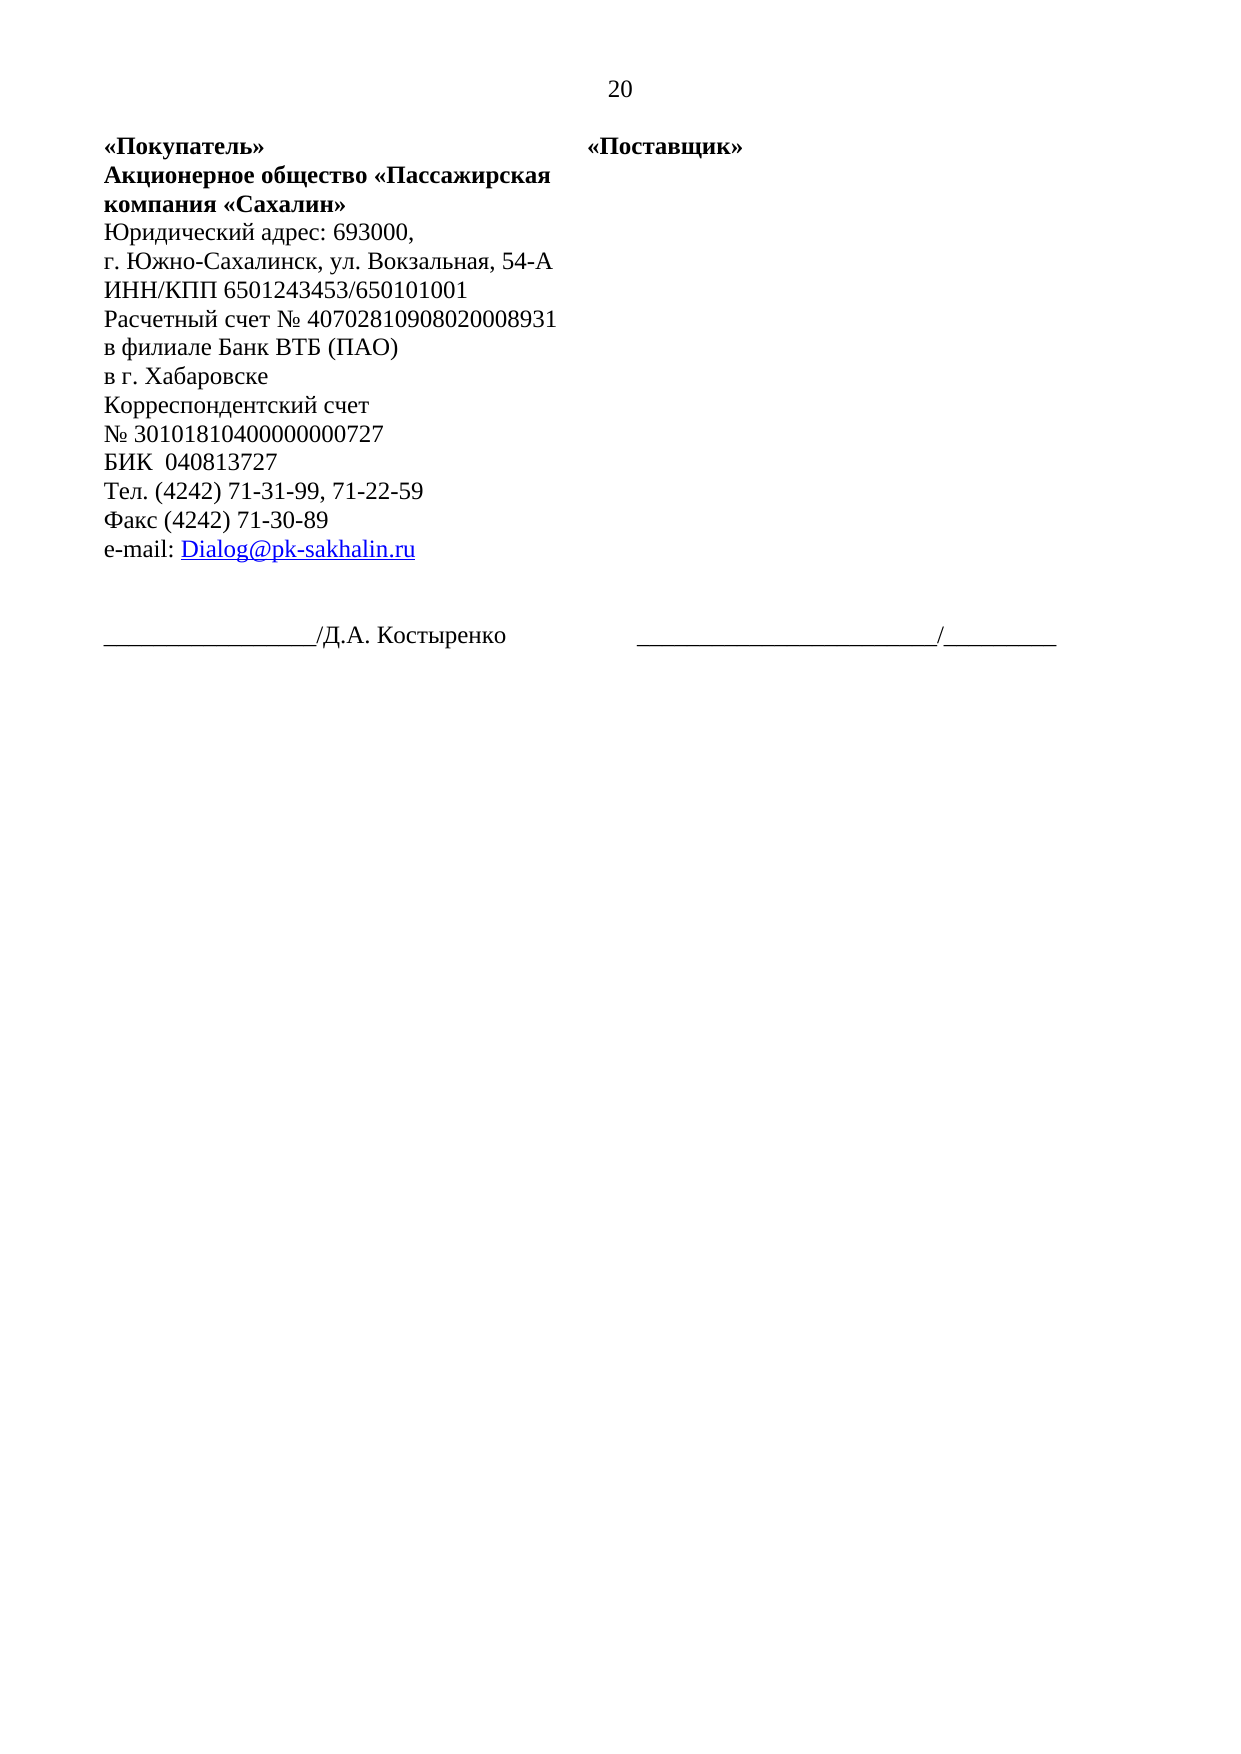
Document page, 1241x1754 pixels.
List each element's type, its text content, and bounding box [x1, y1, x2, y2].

table_header «Поставщик» ________________________/_________ [569, 131, 1101, 677]
table_header «Покупатель» Акционерное общество «Пассажирская компания «Сахалин» Юридический адрес: 693000, г. Южно-Сахалинск, ул. Вокзальная, 54-А ИНН/КПП 6501243453/650101001 Расчетный счет № 40702810908020008931 в филиале Банк ВТБ (ПАО) в г. Хабаровске Корреспондентский счет № 30101810400000000727 БИК 040813727 Тел. (4242) 71-31-99, 71-22-59 Факс (4242) 71-30-89 e-mail: Dialog@pk-sakhalin.ru _________________/Д.А. Костыренко [66, 131, 569, 677]
